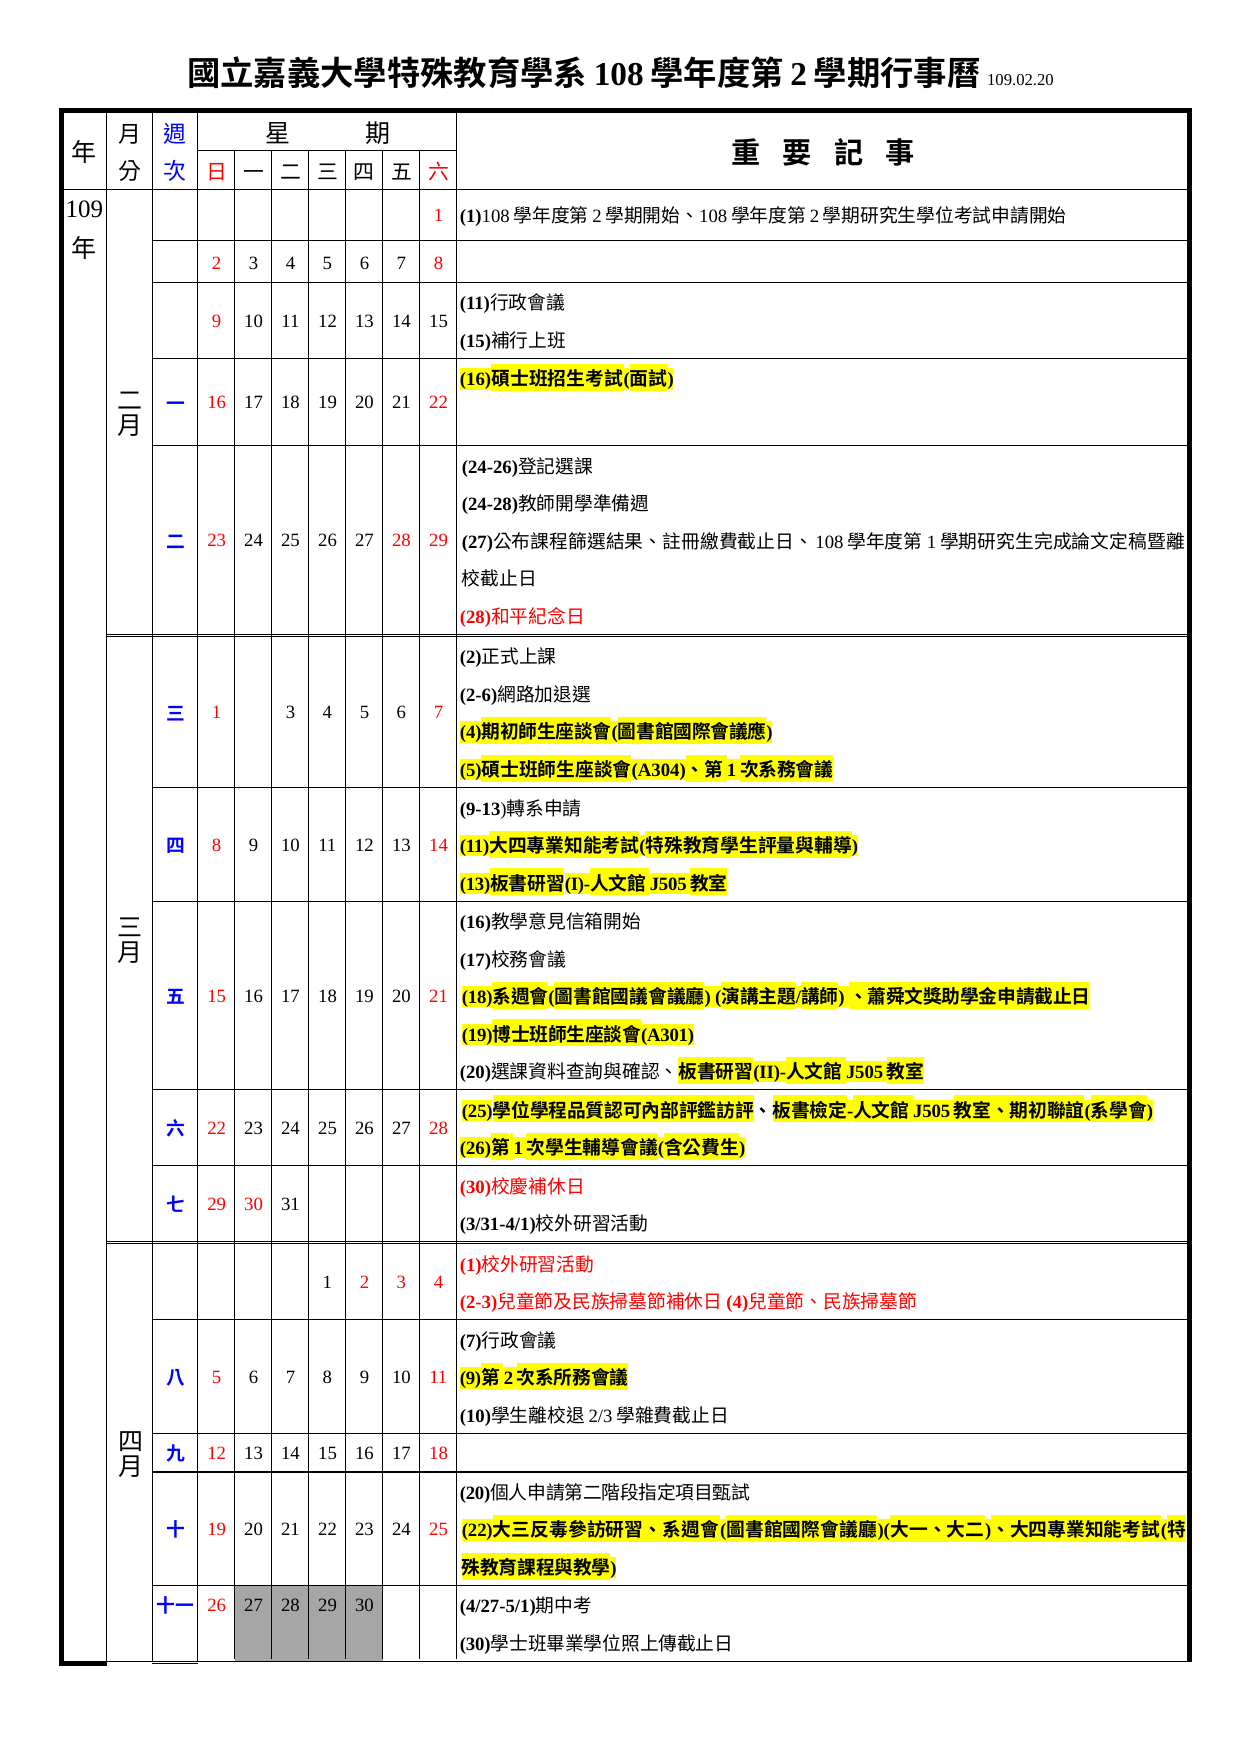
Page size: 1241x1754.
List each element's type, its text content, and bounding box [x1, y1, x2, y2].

table_cell 28 [420, 1090, 456, 1165]
table_cell 109年 [64, 190, 106, 1661]
table_cell 4 [272, 241, 308, 282]
table_cell 4 [309, 637, 345, 787]
table_cell 10 [383, 1320, 419, 1433]
table_cell 五 [383, 151, 419, 189]
table_cell 31 [272, 1166, 308, 1241]
table_cell 14 [420, 788, 456, 901]
table_cell 17 [235, 359, 271, 445]
table_cell [309, 1166, 345, 1241]
table_header 重要記事 [457, 113, 1187, 189]
table_cell 23 [198, 446, 234, 634]
table_cell 13 [346, 283, 382, 358]
table_cell 二月 [107, 190, 152, 634]
table_cell 10 [272, 788, 308, 901]
table_cell (30)校慶補休日 (3/31-4/1)校外研習活動 [457, 1166, 1187, 1241]
table_cell 24 [383, 1473, 419, 1585]
table_cell 26 [198, 1586, 235, 1661]
table_cell 15 [420, 283, 456, 358]
table_cell 23 [235, 1090, 271, 1165]
table_cell 14 [383, 283, 419, 358]
table_cell 28 [272, 1586, 309, 1661]
table_cell 16 [198, 359, 234, 445]
table_cell 27 [235, 1586, 272, 1661]
table_cell 1 [309, 1244, 345, 1319]
table_cell [198, 190, 234, 239]
table_cell 5 [198, 1320, 234, 1433]
table_cell 9 [198, 283, 234, 358]
table_cell 一 [153, 359, 197, 445]
table_cell [457, 1434, 1187, 1471]
table_cell 24 [235, 446, 271, 634]
table_cell 1 [420, 190, 456, 239]
table_header 月分 [107, 113, 152, 189]
table_cell 八 [153, 1320, 197, 1433]
table_cell 26 [346, 1090, 382, 1165]
table_cell 五 [153, 902, 197, 1089]
table_cell 12 [309, 283, 345, 358]
table_cell (11)行政會議 (15)補行上班 [457, 283, 1187, 358]
table_cell 2 [198, 241, 234, 282]
table_cell 3 [235, 241, 271, 282]
table_cell 14 [272, 1434, 308, 1471]
table_cell 28 [383, 446, 419, 634]
table_cell 27 [383, 1090, 419, 1165]
table_cell [153, 1244, 197, 1319]
table_cell [153, 283, 197, 358]
table_cell 21 [383, 359, 419, 445]
table_cell 9 [346, 1320, 382, 1433]
table_cell 30 [235, 1166, 271, 1241]
table_cell (20)個人申請第二階段指定項目甄試 (22)大三反毒參訪研習、系週會(圖書館國際會議廳)(大一、大二)、大四專業知能考試(特殊教育課程與教學) [457, 1473, 1187, 1585]
table_cell [198, 1244, 234, 1319]
table_cell 21 [420, 902, 456, 1089]
table_cell (16)教學意見信箱開始 (17)校務會議 (18)系週會(圖書館國議會議廳) (演講主題/講師) 、蕭舜文獎助學金申請截止日 (19)博士班師生座談會(A301) (20)選課資料查詢與確認、板書研習(II)-人文館J505教室 [457, 902, 1187, 1089]
table_cell 13 [235, 1434, 271, 1471]
table_cell 15 [309, 1434, 345, 1471]
table_cell [272, 190, 308, 239]
table_cell 20 [383, 902, 419, 1089]
table_cell 7 [383, 241, 419, 282]
table_cell [235, 190, 271, 239]
table_cell 二 [153, 446, 197, 634]
table_cell 5 [309, 241, 345, 282]
table_cell 三 [153, 637, 197, 787]
table_cell 四 [153, 788, 197, 901]
table_cell 3 [272, 637, 308, 787]
table_cell 6 [235, 1320, 271, 1433]
table_cell 十一 [153, 1586, 197, 1661]
table_cell [383, 1166, 419, 1241]
table_cell 19 [346, 902, 382, 1089]
table_cell 25 [420, 1473, 456, 1585]
table_cell 20 [346, 359, 382, 445]
table_cell [420, 1586, 457, 1661]
table_cell 三 [309, 151, 345, 189]
table_cell (7)行政會議 (9)第2次系所務會議 (10)學生離校退2/3學雜費截止日 [457, 1320, 1187, 1433]
table_cell 29 [309, 1586, 346, 1661]
table_cell 19 [198, 1473, 234, 1585]
table_cell 30 [346, 1586, 383, 1661]
table_cell 24 [272, 1090, 308, 1165]
table_cell 27 [346, 446, 382, 634]
table_cell 1 [198, 637, 234, 787]
table_cell [153, 190, 197, 239]
table_header 週次 [153, 113, 197, 189]
table_cell 22 [420, 359, 456, 445]
table_cell [235, 637, 271, 787]
table_cell [457, 241, 1187, 282]
table_cell 22 [309, 1473, 345, 1585]
table_cell (1)108學年度第2學期開始、108學年度第2學期研究生學位考試申請開始 [457, 190, 1187, 239]
table_cell 10 [235, 283, 271, 358]
table_cell [235, 1244, 271, 1319]
table_cell 六 [420, 151, 456, 189]
table_cell 二 [272, 151, 308, 189]
table_cell 18 [272, 359, 308, 445]
table_cell 一 [235, 151, 271, 189]
table_cell 日 [198, 151, 234, 189]
table_cell 26 [309, 446, 345, 634]
table_cell (9-13)轉系申請 (11)大四專業知能考試(特殊教育學生評量與輔導) (13)板書研習(I)-人文館J505教室 [457, 788, 1187, 901]
table_header 年 [64, 113, 106, 189]
table_cell 七 [153, 1166, 197, 1241]
table_cell 5 [346, 637, 382, 787]
table_cell 21 [272, 1473, 308, 1585]
table_cell 15 [198, 902, 234, 1089]
table_cell 18 [309, 902, 345, 1089]
table_cell [420, 1166, 456, 1241]
table_cell 22 [198, 1090, 234, 1165]
table_cell [346, 190, 382, 239]
table_cell (4/27-5/1)期中考 (30)學士班畢業學位照上傳截止日 [457, 1586, 1187, 1661]
table_cell 2 [346, 1244, 382, 1319]
table_cell 8 [309, 1320, 345, 1433]
table_cell 20 [235, 1473, 271, 1585]
table_cell (25)學位學程品質認可內部評鑑訪評、板書檢定-人文館J505教室、期初聯誼(系學會) (26)第1次學生輔導會議(含公費生) [457, 1090, 1187, 1165]
table_cell (2)正式上課 (2-6)網路加退選 (4)期初師生座談會(圖書館國際會議應) (5)碩士班師生座談會(A304)、第1次系務會議 [457, 637, 1187, 787]
table_cell 九 [153, 1434, 197, 1471]
table_cell 29 [420, 446, 456, 634]
table_cell 16 [346, 1434, 382, 1471]
table_cell 11 [272, 283, 308, 358]
table_cell (24-26)登記選課 (24-28)教師開學準備週 (27)公布課程篩選結果、註冊繳費截止日、108學年度第1學期研究生完成論文定稿暨離校截止日 (28)和平紀念日 [457, 446, 1187, 634]
table_cell 8 [420, 241, 456, 282]
table_cell 12 [346, 788, 382, 901]
table_cell 11 [309, 788, 345, 901]
table_cell 3 [383, 1244, 419, 1319]
table_cell 四月 [107, 1244, 152, 1661]
table_cell (16)碩士班招生考試(面試) [457, 359, 1187, 445]
table_cell 7 [420, 637, 456, 787]
table_cell 29 [198, 1166, 234, 1241]
table_cell 六 [153, 1090, 197, 1165]
table_cell 17 [383, 1434, 419, 1471]
table_cell 6 [346, 241, 382, 282]
table_cell 8 [198, 788, 234, 901]
table_cell [346, 1166, 382, 1241]
table_cell 12 [198, 1434, 234, 1471]
table_cell 11 [420, 1320, 456, 1433]
table_cell 17 [272, 902, 308, 1089]
table_cell 十 [153, 1473, 197, 1585]
table_cell 25 [272, 446, 308, 634]
table_cell 9 [235, 788, 271, 901]
table_cell 16 [235, 902, 271, 1089]
table_cell 7 [272, 1320, 308, 1433]
table_cell (1)校外研習活動 (2-3)兒童節及民族掃墓節補休日 (4)兒童節、民族掃墓節 [457, 1244, 1187, 1319]
table_cell [153, 241, 197, 282]
table_cell [272, 1244, 308, 1319]
table_cell [383, 190, 419, 239]
table_cell 四 [346, 151, 382, 189]
table_cell 23 [346, 1473, 382, 1585]
table_cell [309, 190, 345, 239]
table_cell 6 [383, 637, 419, 787]
table_cell 4 [420, 1244, 456, 1319]
table_header 星期 [198, 113, 456, 150]
table_cell 13 [383, 788, 419, 901]
table_cell 18 [420, 1434, 456, 1471]
table_cell [383, 1586, 420, 1661]
table_cell 19 [309, 359, 345, 445]
text 國立嘉義大學特殊教育學系108學年度第2學期行事曆109.02.20 [59, 33, 1181, 108]
table_cell 25 [309, 1090, 345, 1165]
table_cell 三月 [107, 637, 152, 1241]
